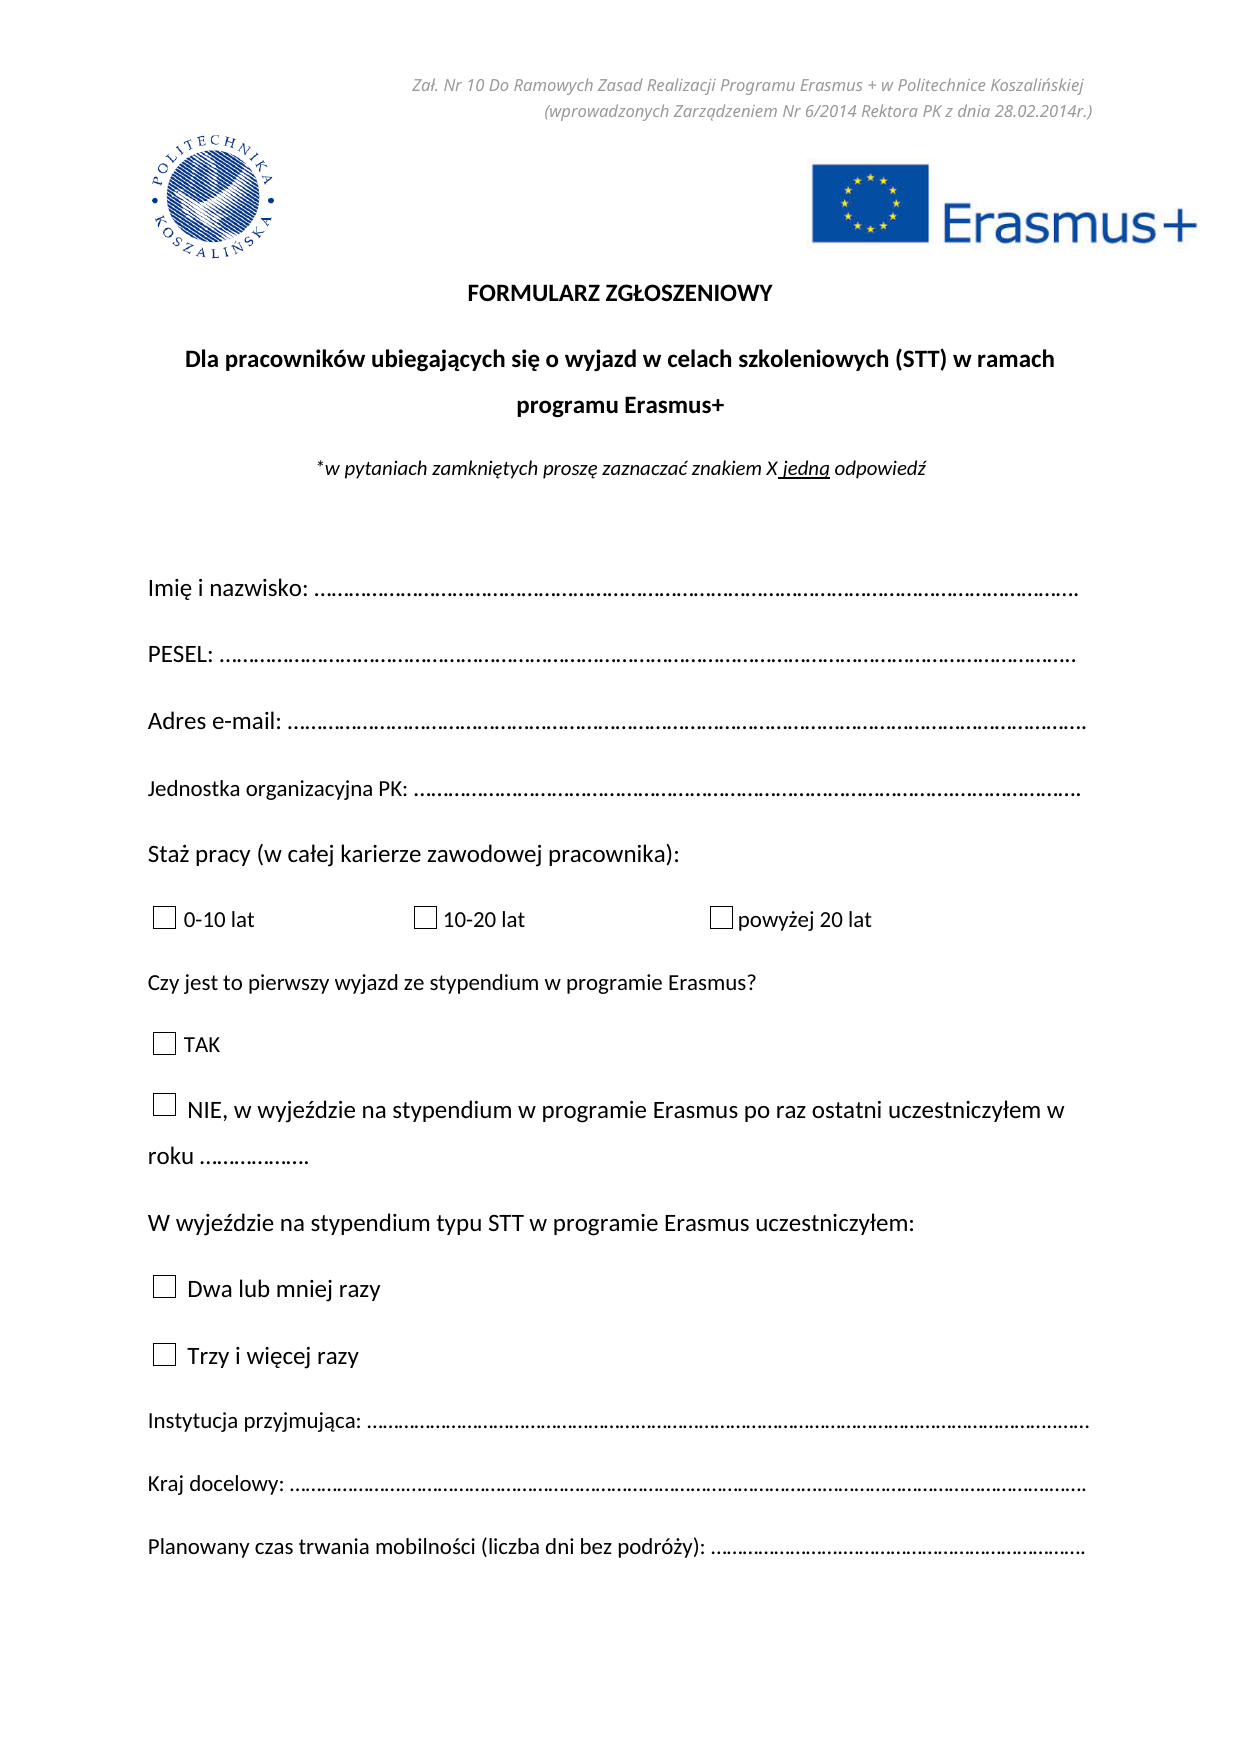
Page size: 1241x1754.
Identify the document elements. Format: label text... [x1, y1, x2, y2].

text NIE, w wyjeździe na stypendium w programie Erasmus po raz ostatni uczestniczyłem w roku ………………. [148, 1094, 1092, 1171]
text Instytucja przyjmująca: …………………………………………………………………………………………………………………..…… [148, 1407, 1092, 1434]
text Kraj docelowy: ………………….…………………………………………………………………….…………………………………….……. [148, 1469, 1092, 1497]
text TAK [148, 1031, 1092, 1058]
text 0-10 lat 10-20 lat powyżej 20 lat [148, 905, 1092, 933]
text Staż pracy (w całej karierze zawodowej pracownika): [148, 838, 1092, 869]
text Jednostka organizacyjna PK: ………………………………………………………………………………….…………………. [148, 772, 1092, 802]
text Dwa lub mniej razy [148, 1273, 1092, 1304]
picture [146, 127, 280, 265]
text Adres e-mail: …………………………………………………………………………………………………………………………. [148, 705, 1092, 736]
text W wyjeździe na stypendium typu STT w programie Erasmus uczestniczyłem: [148, 1207, 1092, 1237]
text FORMULARZ ZGŁOSZENIOWY [148, 277, 1092, 307]
picture [790, 143, 1218, 261]
text Planowany czas trwania mobilności (liczba dni bez podróży): …………………….………………………………………. [148, 1532, 1092, 1560]
text Czy jest to pierwszy wyjazd ze stypendium w programie Erasmus? [148, 968, 1092, 996]
text PESEL: ………………………………………………………………………………………………………………………………….. [148, 639, 1092, 669]
text Imię i nazwisko: ……………………………………………………………………………………………………………………. [148, 572, 1092, 603]
text *w pytaniach zamkniętych proszę zaznaczać znakiem X jedną odpowiedź [148, 456, 1092, 481]
text Dla pracowników ubiegających się o wyjazd w celach szkoleniowych (STT) w ramach programu Erasmus+ [148, 343, 1092, 419]
text Trzy i więcej razy [148, 1340, 1092, 1371]
